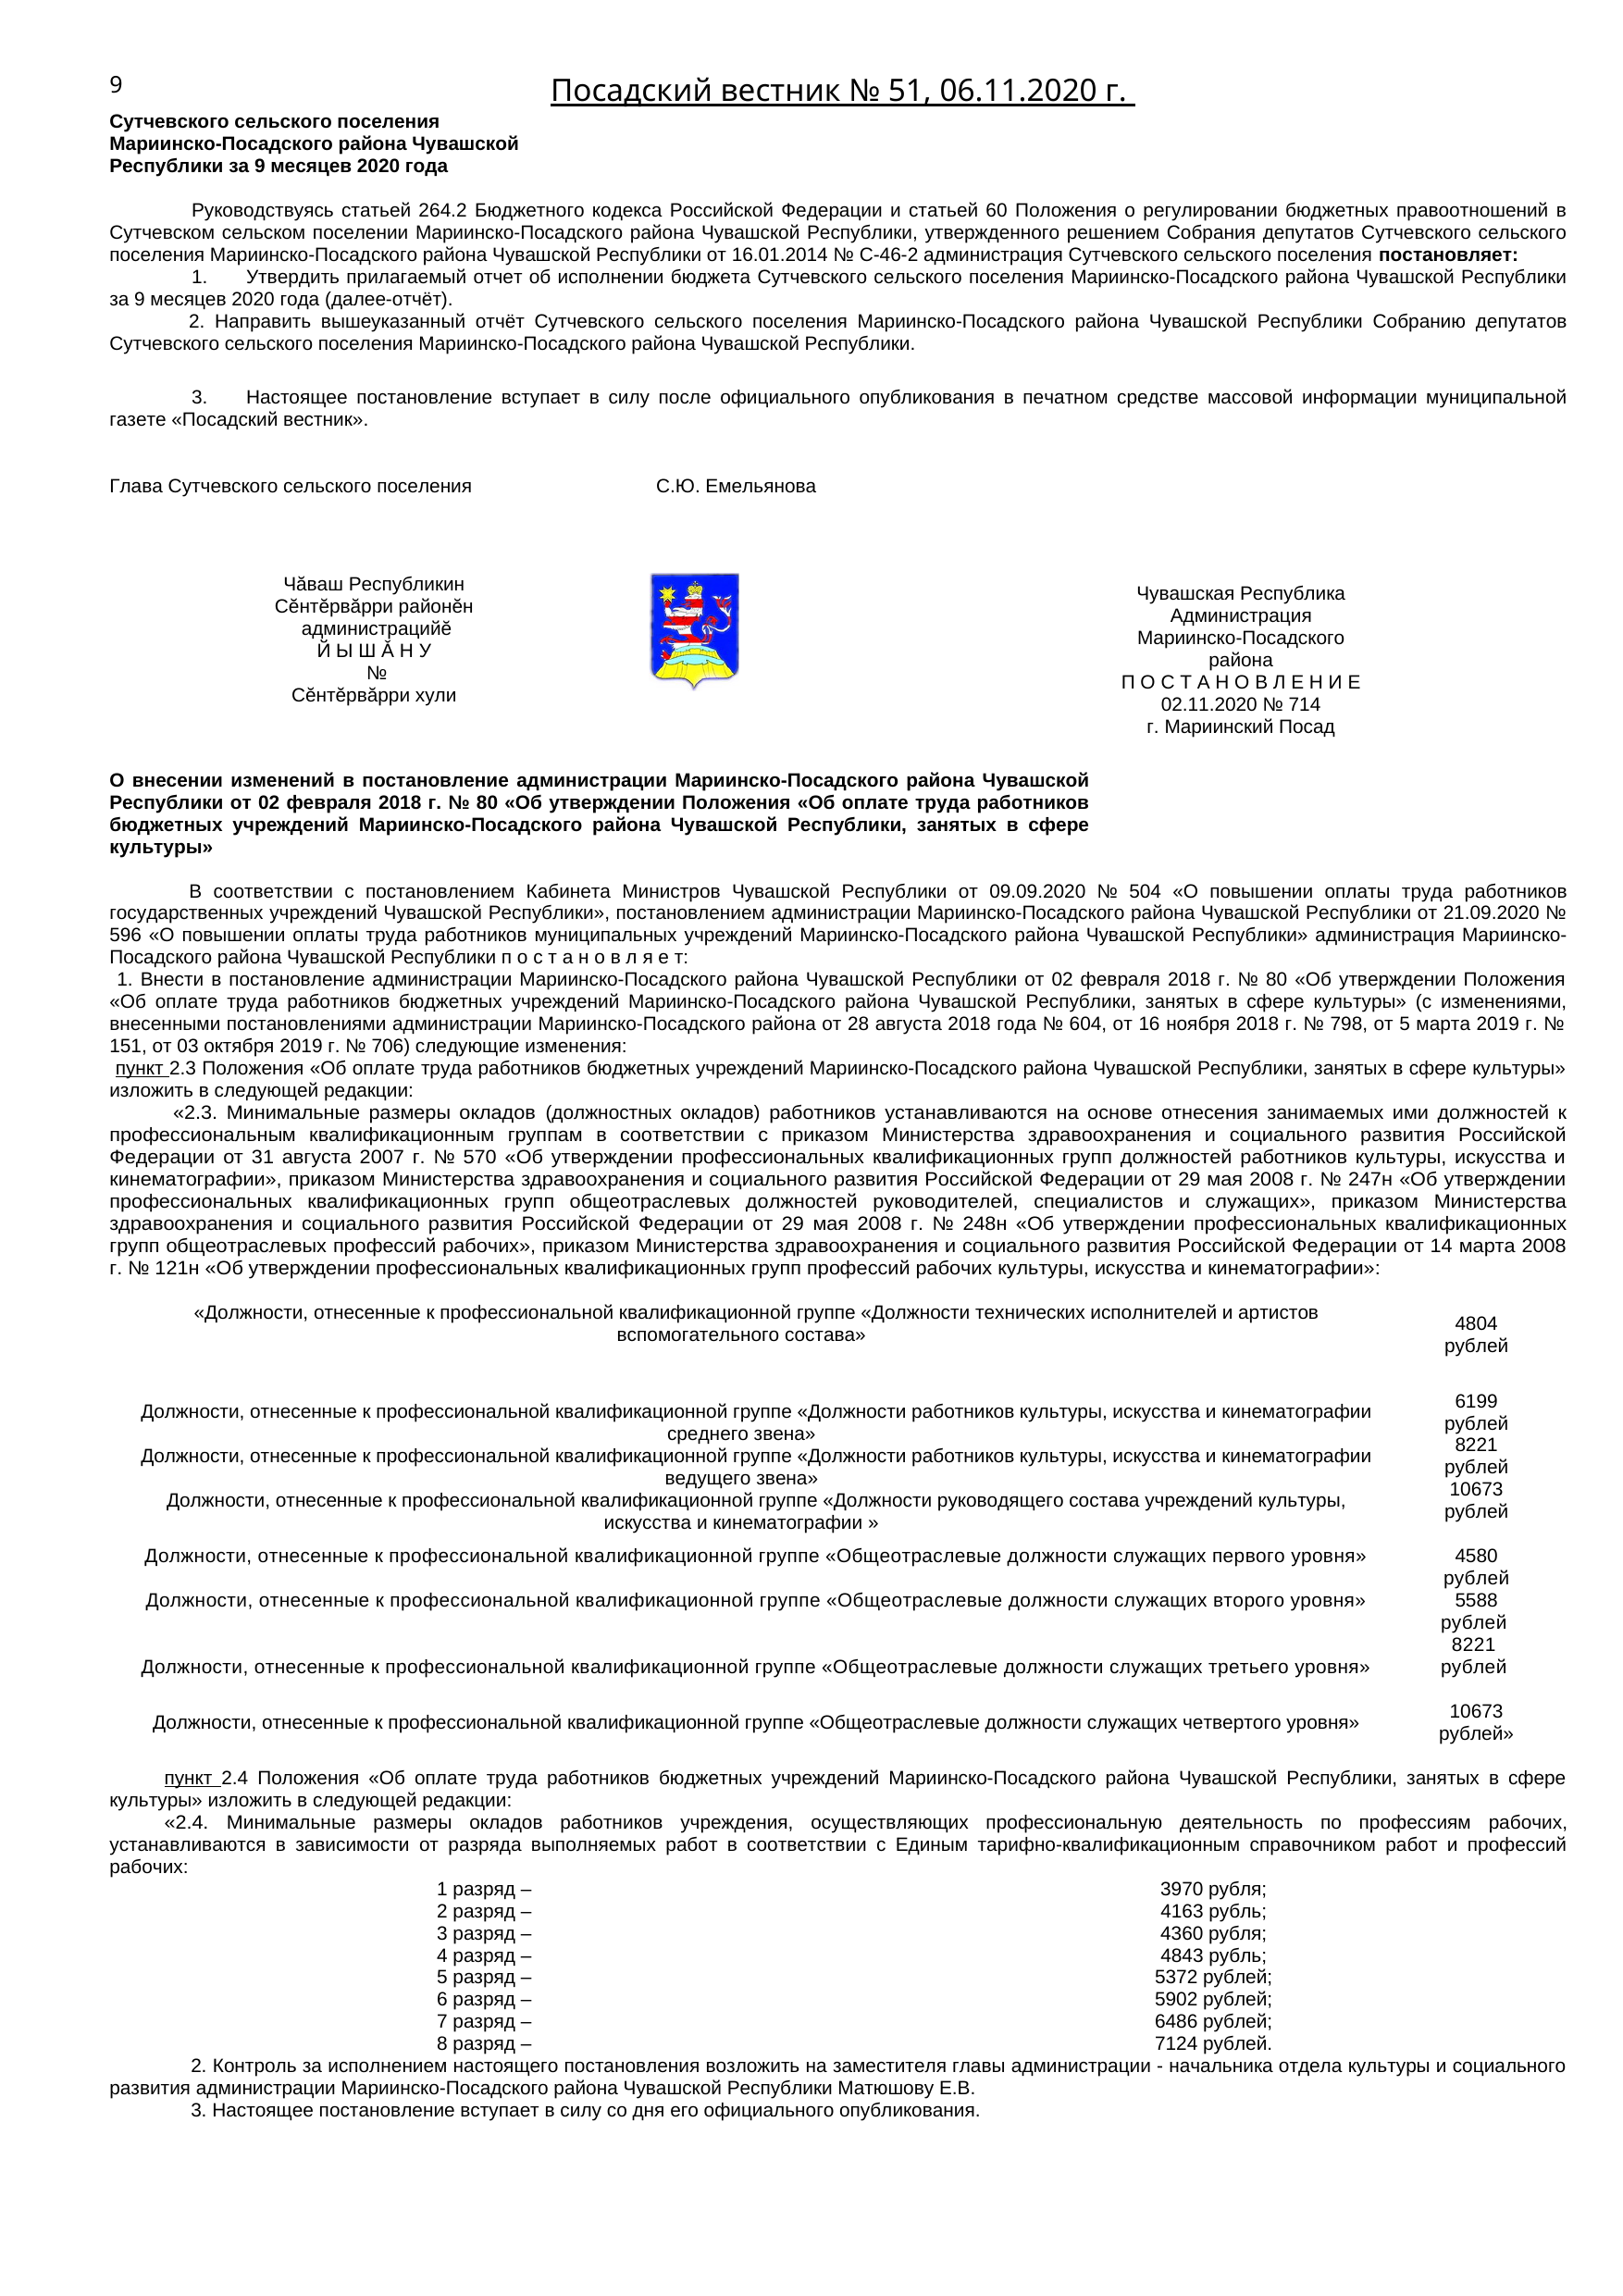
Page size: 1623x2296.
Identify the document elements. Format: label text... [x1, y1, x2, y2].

table_cell 5588 рублей [1383, 1589, 1558, 1633]
table_cell Должности, отнесенные к профессиональной квалификационной группе «Общеотраслевые должности служащих третьего уровня» [99, 1633, 1383, 1700]
table_cell Должности, отнесенные к профессиональной квалификационной группе «Должности работников культуры, искусства и кинематографии среднего звена» Должности, отнесенные к профессиональной квалификационной группе «Должности работников культуры, искусства и кинематографии ведущего звена» Должности, отнесенные к профессиональной квалификационной группе «Должности руководящего состава учреждений культуры, искусства и кинематографии » [99, 1368, 1383, 1545]
table_header Чăваш Республикин Сĕнтĕрвăрри районĕн администрацийĕ Й Ы Ш Ǎ Н У № Сĕнтĕрвăрри хули [99, 551, 649, 769]
text Сутчевского сельского поселения [109, 110, 1568, 132]
table_cell 4163 рубль; [814, 1900, 1558, 1921]
picture [649, 573, 739, 691]
text «2.4. Минимальные размеры окладов работников учреждения, осуществляющих профессиональную деятельность по профессиям рабочих, устанавливаются в зависимости от разряда выполняемых работ в соответствии с Единым тарифно-квалификационным справочником работ и профессий рабочих: [109, 1811, 1568, 1877]
text 2. Контроль за исполнением настоящего постановления возложить на заместителя главы администрации - начальника отдела культуры и социального развития администрации Мариинско-Посадского района Чувашской Республики Матюшову Е.В. [109, 2054, 1568, 2099]
text Руководствуясь статьей 264.2 Бюджетного кодекса Российской Федерации и статьей 60 Положения о регулировании бюджетных правоотношений в Сутчевском сельском поселении Мариинско-Посадского района Чувашской Республики, утвержденного решением Собрания депутатов Сутчевского сельского поселения Мариинско-Посадского района Чувашской Республики от 16.01.2014 № С-46-2 администрация Сутчевского сельского поселения постановляет: [109, 199, 1568, 266]
table_cell Должности, отнесенные к профессиональной квалификационной группе «Общеотраслевые должности служащих четвертого уровня» [99, 1700, 1383, 1744]
text 3. Настоящее постановление вступает в силу со дня его официального опубликования. [109, 2099, 1568, 2121]
table_cell 4843 рубль; [814, 1943, 1558, 1966]
text В соответствии с постановлением Кабинета Министров Чувашской Республики от 09.09.2020 № 504 «О повышении оплаты труда работников государственных учреждений Чувашской Республики», постановлением администрации Мариинско-Посадского района Чувашской Республики от 21.09.2020 № 596 «О повышении оплаты труда работников муниципальных учреждений Мариинско-Посадского района Чувашской Республики» администрация Мариинско-Посадского района Чувашской Республики п о с т а н о в л я е т: [109, 879, 1568, 968]
text Мариинско-Посадского района Чувашской [109, 132, 1568, 155]
text пункт 2.4 Положения «Об оплате труда работников бюджетных учреждений Мариинско-Посадского района Чувашской Республики, занятых в сфере культуры» изложить в следующей редакции: [109, 1767, 1568, 1811]
table_cell 3 разряд – [99, 1921, 814, 1943]
table_cell 4 разряд – [99, 1943, 814, 1966]
table_cell 7 разряд – [99, 2010, 814, 2032]
table_cell 4580 рублей [1383, 1545, 1558, 1589]
list Настоящее постановление вступает в силу после официального опубликования в печатном средстве массовой информации муниципальной газете «Посадский вестник». [109, 386, 1568, 430]
table_cell 10673 рублей» [1383, 1700, 1558, 1744]
table_cell 6 разряд – [99, 1988, 814, 2010]
table_header «Должности, отнесенные к профессиональной квалификационной группе «Должности технических исполнителей и артистов вспомогательного состава» [99, 1301, 1383, 1367]
table_header [649, 551, 923, 769]
text 1. Внести в постановление администрации Мариинско-Посадского района Чувашской Республики от 02 февраля 2018 г. № 80 «Об утверждении Положения «Об оплате труда работников бюджетных учреждений Мариинско-Посадского района Чувашской Республики, занятых в сфере культуры» (с изменениями, внесенными постановлениями администрации Мариинско-Посадского района от 28 августа 2018 года № 604, от 16 ноября 2018 г. № 798, от 5 марта 2019 г. № 151, от 03 октября 2019 г. № 706) следующие изменения: [109, 968, 1568, 1057]
list Утвердить прилагаемый отчет об исполнении бюджета Сутчевского сельского поселения Мариинско-Посадского района Чувашской Республики за 9 месяцев 2020 года (далее-отчёт). [109, 266, 1568, 310]
text 2. Направить вышеуказанный отчёт Сутчевского сельского поселения Мариинско-Посадского района Чувашской Республики Собранию депутатов Сутчевского сельского поселения Мариинско-Посадского района Чувашской Республики. [109, 310, 1568, 354]
text пункт 2.3 Положения «Об оплате труда работников бюджетных учреждений Мариинско-Посадского района Чувашской Республики, занятых в сфере культуры» изложить в следующей редакции: [109, 1057, 1568, 1101]
table_header 1 разряд – [99, 1878, 814, 1899]
table_cell Должности, отнесенные к профессиональной квалификационной группе «Общеотраслевые должности служащих второго уровня» [99, 1589, 1383, 1633]
table_header 3970 рубля; [814, 1878, 1558, 1899]
table_cell 6199 рублей 8221 рублей 10673 рублей [1383, 1368, 1558, 1545]
text Республики за 9 месяцев 2020 года [109, 155, 1568, 177]
text О внесении изменений в постановление администрации Мариинско-Посадского района Чувашской Республики от 02 февраля 2018 г. № 80 «Об утверждении Положения «Об оплате труда работников бюджетных учреждений Мариинско-Посадского района Чувашской Республики, занятых в сфере культуры» [109, 769, 1090, 857]
text Глава Сутчевского сельского поселения С.Ю. Емельянова [109, 475, 1568, 497]
table_cell 4360 рубля; [814, 1921, 1558, 1943]
table_cell 2 разряд – [99, 1900, 814, 1921]
table_cell 8221 рублей [1383, 1633, 1558, 1700]
table_cell 7124 рублей. [814, 2032, 1558, 2054]
table_cell 6486 рублей; [814, 2010, 1558, 2032]
table_cell 8 разряд – [99, 2032, 814, 2054]
table_cell Должности, отнесенные к профессиональной квалификационной группе «Общеотраслевые должности служащих первого уровня» [99, 1545, 1383, 1589]
table_header 4804 рублей [1383, 1301, 1558, 1367]
table_cell 5372 рублей; [814, 1966, 1558, 1988]
table_cell 5 разряд – [99, 1966, 814, 1988]
text «2.3. Минимальные размеры окладов (должностных окладов) работников устанавливаются на основе отнесения занимаемых ими должностей к профессиональным квалификационным группам в соответствии с приказом Министерства здравоохранения и социального развития Российской Федерации от 31 августа 2007 г. № 570 «Об утверждении профессиональных квалификационных групп должностей работников культуры, искусства и кинематографии», приказом Министерства здравоохранения и социального развития Российской Федерации от 29 мая 2008 г. № 247н «Об утверждении профессиональных квалификационных групп общеотраслевых должностей руководителей, специалистов и служащих», приказом Министерства здравоохранения и социального развития Российской Федерации от 29 мая 2008 г. № 248н «Об утверждении профессиональных квалификационных групп общеотраслевых профессий рабочих», приказом Министерства здравоохранения и социального развития Российской Федерации от 14 марта 2008 г. № 121н «Об утверждении профессиональных квалификационных групп профессий рабочих культуры, искусства и кинематографии»: [109, 1101, 1568, 1279]
table_cell 5902 рублей; [814, 1988, 1558, 2010]
table_header Чувашская Республика Администрация Мариинско-Посадского района П О С Т А Н О В Л Е Н И Е 02.11.2020 № 714 г. Мариинский Посад [923, 551, 1558, 769]
